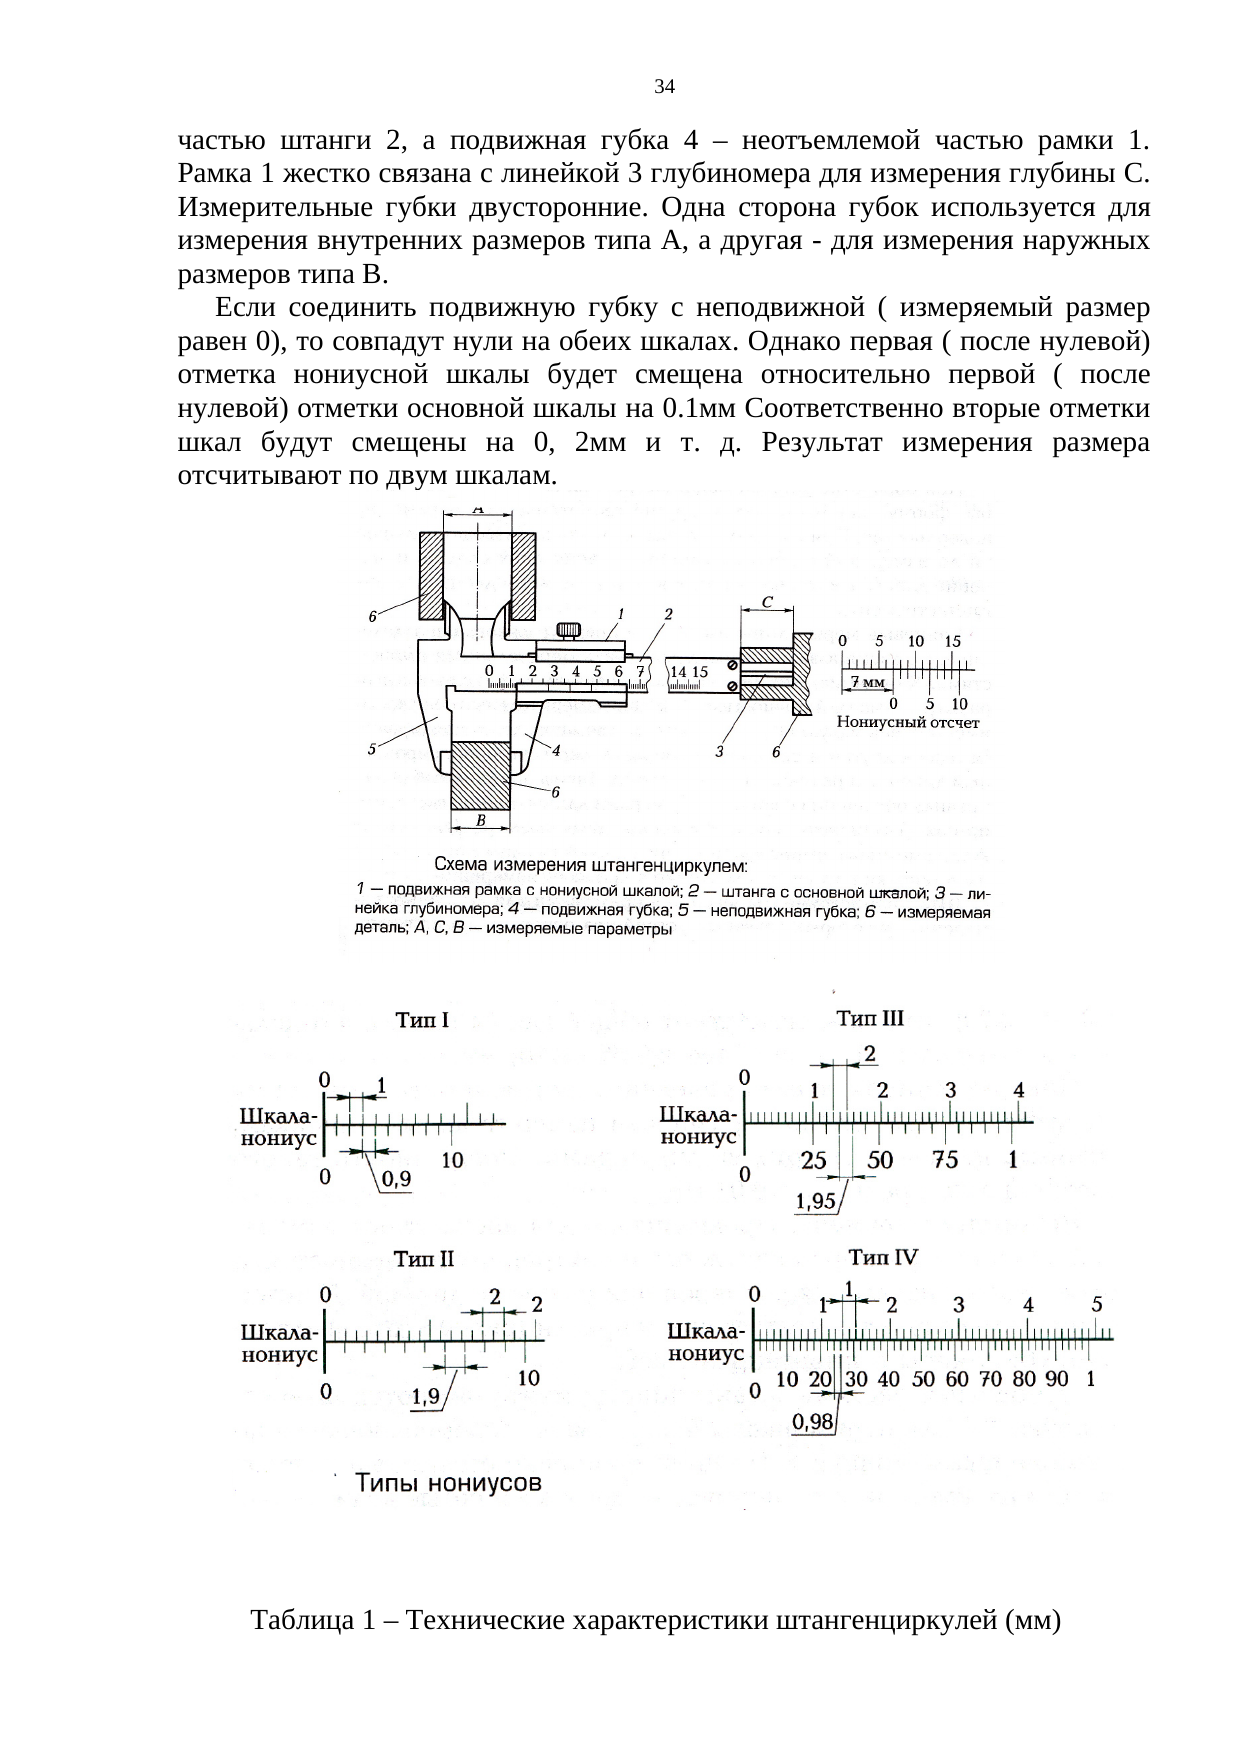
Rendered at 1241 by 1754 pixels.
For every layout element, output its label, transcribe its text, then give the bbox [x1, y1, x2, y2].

text Если соединить подвижную губку с неподвижной ( измеряемый размер равен 0), то совпадут нули на обеих шкалах. Однако первая ( после нулевой) отметка нониусной шкалы будет смещена относительно первой ( после нулевой) отметки основной шкалы на 0.1мм Соответственно вторые отметки шкал будут смещены на 0, 2мм и т. д. Результат измерения размера отсчитывают по двум шкалам. [177, 289, 1152, 491]
picture [177, 490, 1151, 1511]
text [177, 122, 1152, 289]
text Таблица 1 – Технические характеристики штангенциркулей (мм) [177, 1602, 1152, 1635]
